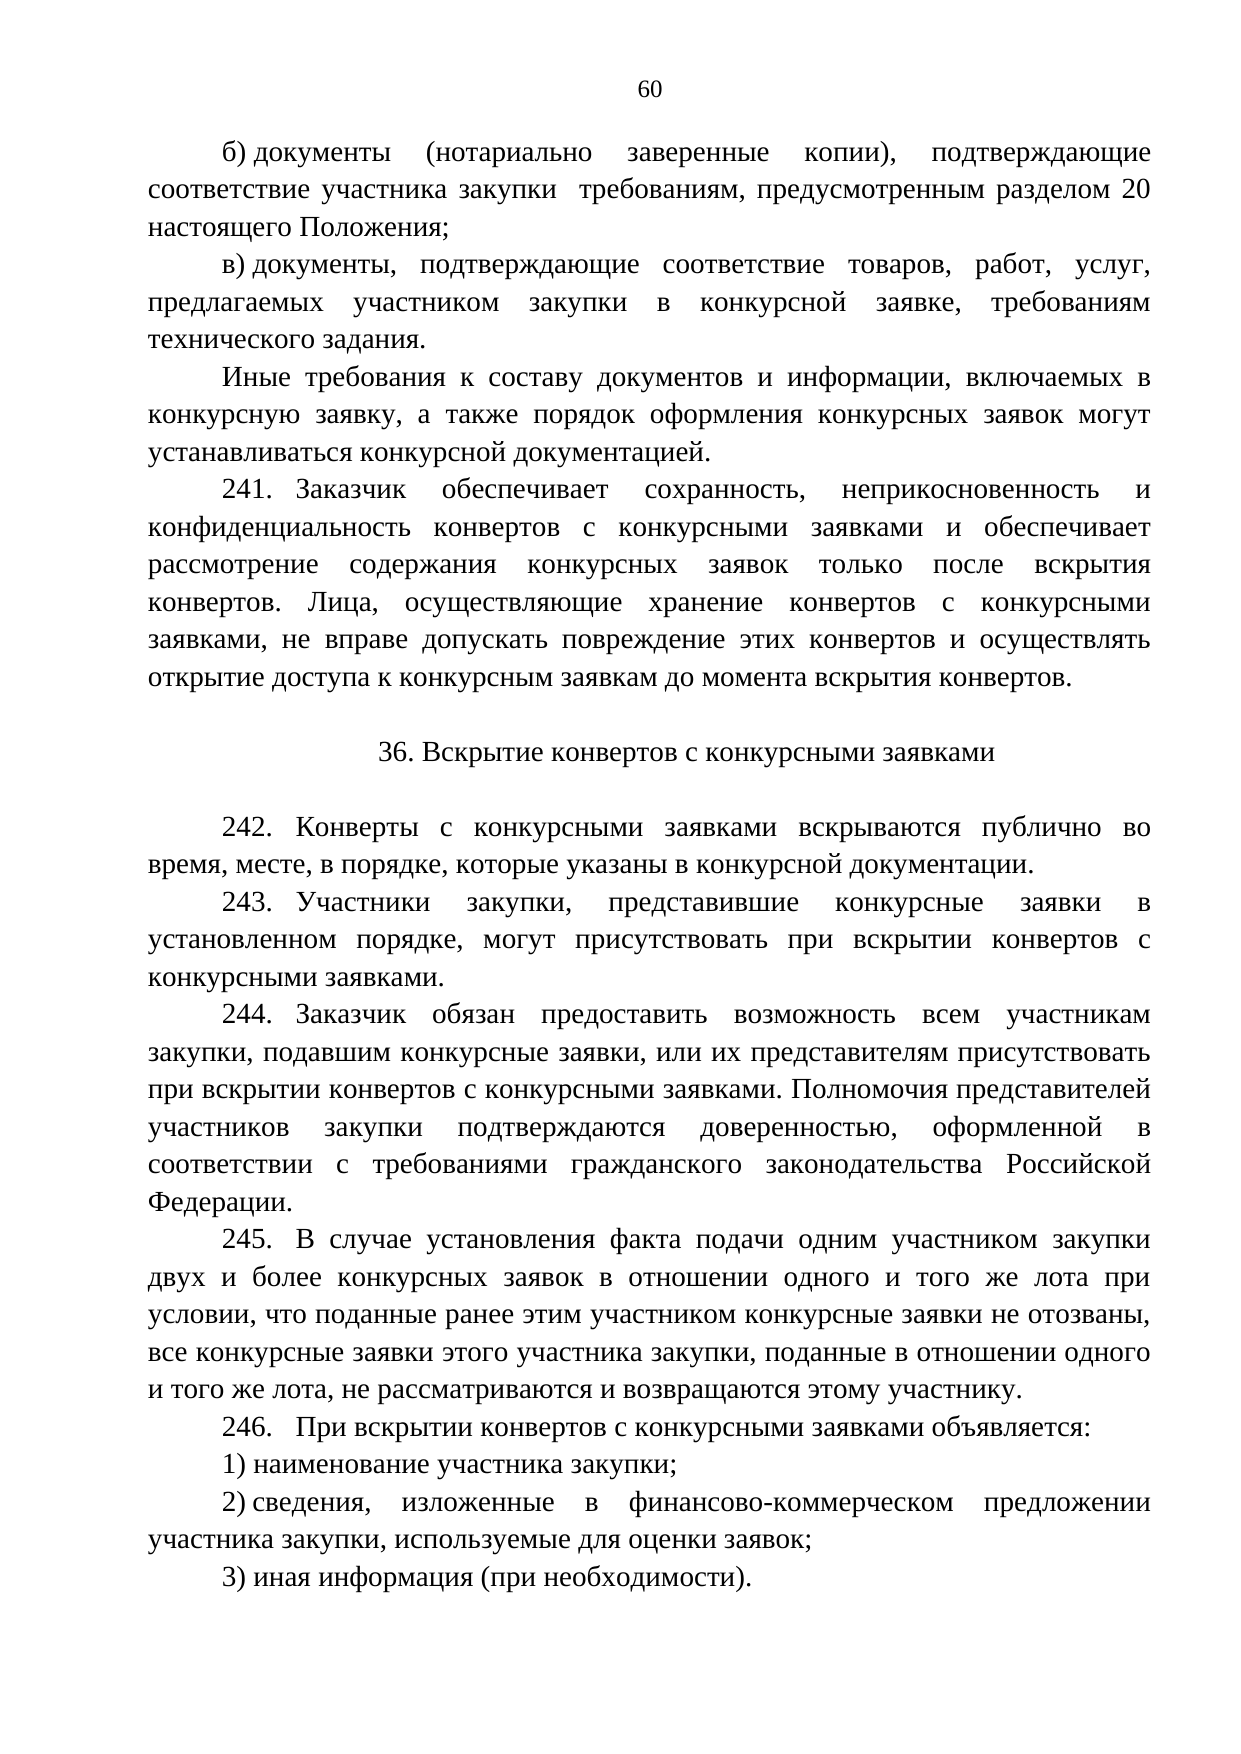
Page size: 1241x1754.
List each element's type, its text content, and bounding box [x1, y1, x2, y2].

text Иные требования к составу документов и информации, включаемых в конкурсную заявку, а также порядок оформления конкурсных заявок могут устанавливаться конкурсной документацией. [148, 356, 1152, 469]
list Конверты с конкурсными заявками вскрываются публично во время, месте, в порядке, которые указаны в конкурсной документации. [148, 806, 1152, 881]
list Заказчик обязан предоставить возможность всем участникам закупки, подавшим конкурсные заявки, или их представителям присутствовать при вскрытии конвертов с конкурсными заявками. Полномочия представителей участников закупки подтверждаются доверенностью, оформленной в соответствии с требованиями гражданского законодательства Российской Федерации. [148, 994, 1152, 1219]
text 1) наименование участника закупки; [148, 1444, 1152, 1481]
list В случае установления факта подачи одним участником закупки двух и более конкурсных заявок в отношении одного и того же лота при условии, что поданные ранее этим участником конкурсные заявки не отозваны, все конкурсные заявки этого участника закупки, поданные в отношении одного и того же лота, не рассматриваются и возвращаются этому участнику. [148, 1219, 1152, 1406]
text 36. Вскрытие конвертов с конкурсными заявками [148, 731, 1152, 769]
text в) документы, подтверждающие соответствие товаров, работ, услуг, предлагаемых участником закупки в конкурсной заявке, требованиям технического задания. [148, 244, 1152, 356]
text 2) сведения, изложенные в финансово-коммерческом предложении участника закупки, используемые для оценки заявок; [148, 1481, 1152, 1556]
text 3) иная информация (при необходимости). [148, 1556, 1152, 1594]
text б) документы (нотариально заверенные копии), подтверждающие соответствие участника закупки требованиям, предусмотренным разделом 20 настоящего Положения; [148, 131, 1152, 244]
list Участники закупки, представившие конкурсные заявки в установленном порядке, могут присутствовать при вскрытии конвертов с конкурсными заявками. [148, 881, 1152, 994]
list При вскрытии конвертов с конкурсными заявками объявляется: [148, 1406, 1152, 1444]
list Заказчик обеспечивает сохранность, неприкосновенность и конфиденциальность конвертов с конкурсными заявками и обеспечивает рассмотрение содержания конкурсных заявок только после вскрытия конвертов. Лица, осуществляющие хранение конвертов с конкурсными заявками, не вправе допускать повреждение этих конвертов и осуществлять открытие доступа к конкурсным заявкам до момента вскрытия конвертов. [148, 469, 1152, 694]
